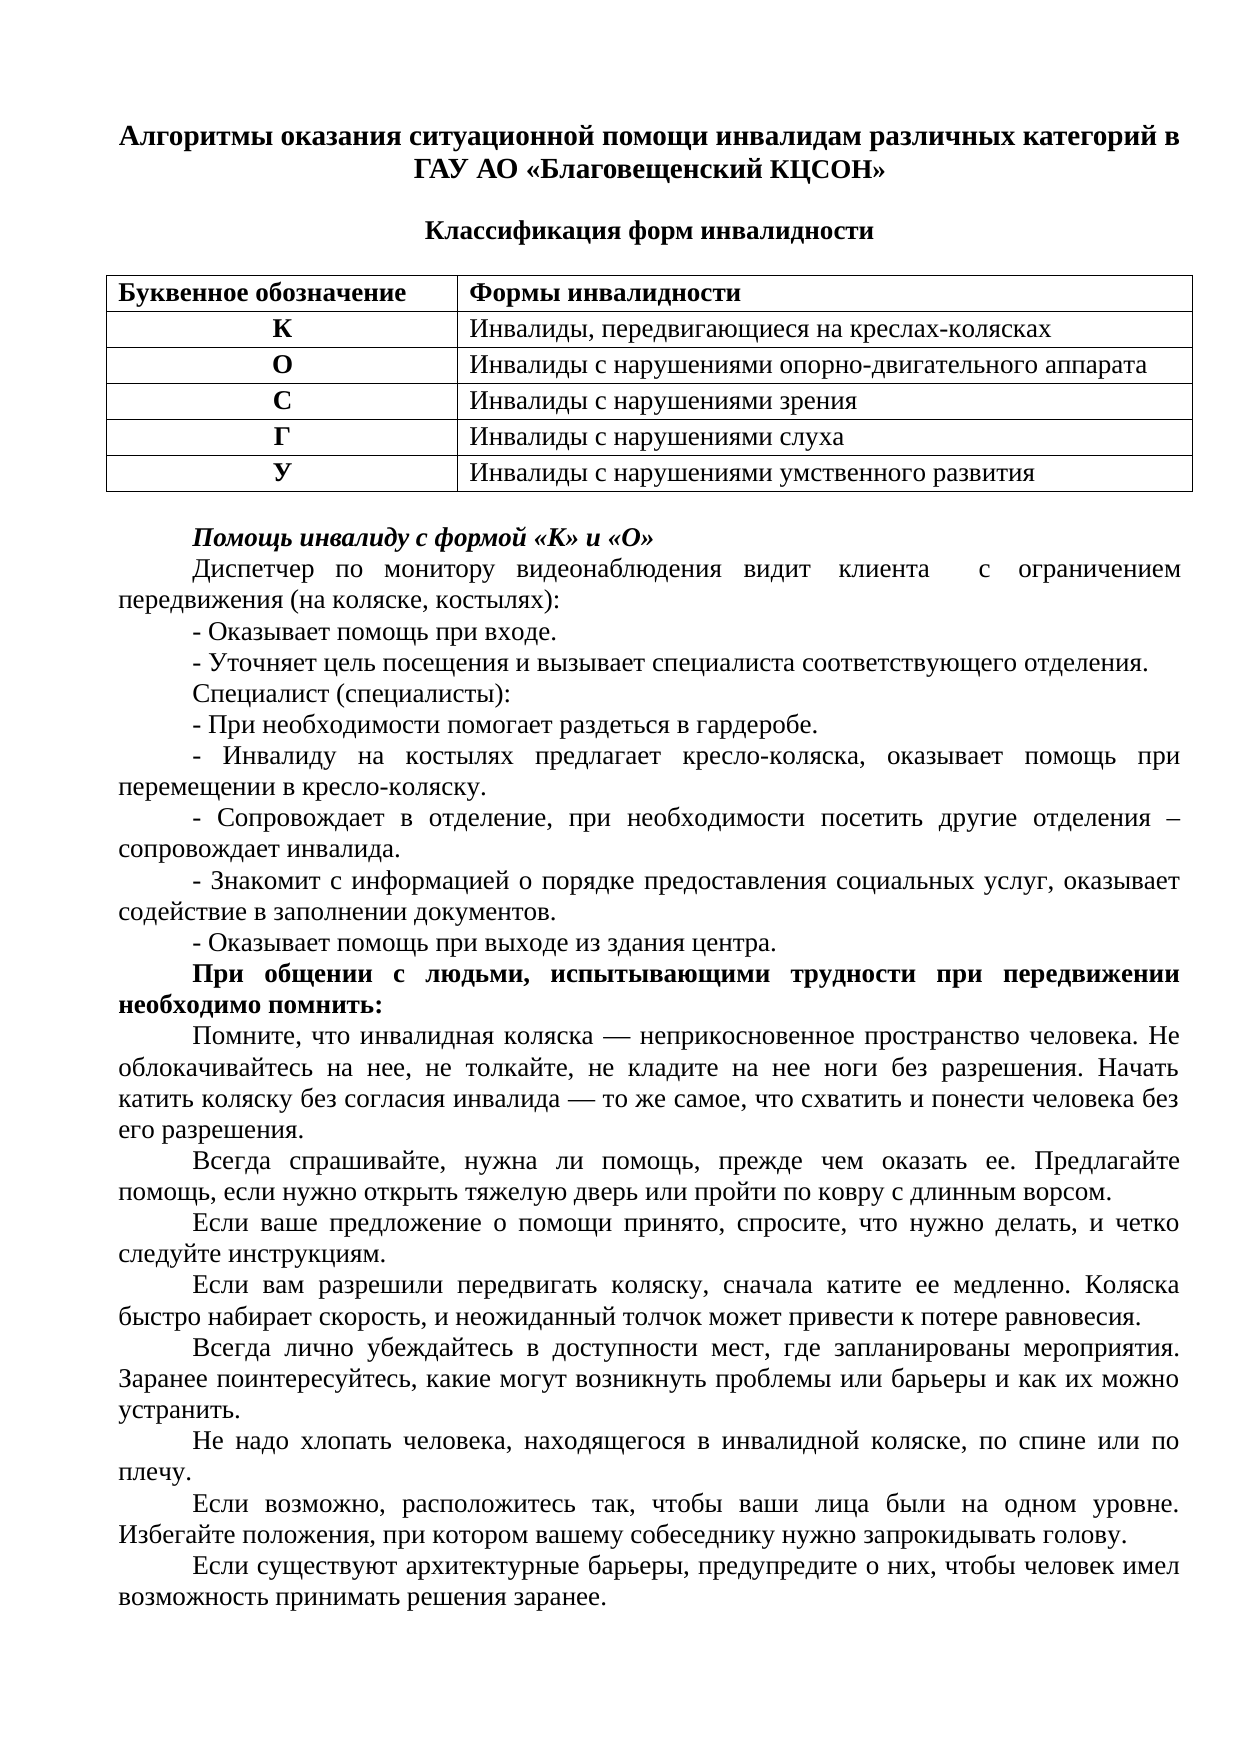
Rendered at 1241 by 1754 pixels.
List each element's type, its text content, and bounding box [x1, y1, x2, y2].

table_cell Инвалиды с нарушениями опорно-двигательного аппарата [458, 348, 1192, 383]
text Алгоритмы оказания ситуационной помощи инвалидам различных категорий в ГАУ АО «Благовещенский КЦСОН» [118, 118, 1181, 185]
table_cell Г [107, 420, 457, 455]
text Всегда лично убеждайтесь в доступности мест, где запланированы мероприятия. Заранее поинтересуйтесь, какие могут возникнуть проблемы или барьеры и как их можно устранить. [118, 1331, 1181, 1424]
table_cell С [107, 384, 457, 419]
table_cell О [107, 348, 457, 383]
table_cell Инвалиды с нарушениями умственного развития [458, 456, 1192, 491]
table_cell К [107, 312, 457, 347]
table_cell У [107, 456, 457, 491]
text Помните, что инвалидная коляска — неприкосновенное пространство человека. Не облокачивайтесь на нее, не толкайте, не кладите на нее ноги без разрешения. Начать катить коляску без согласия инвалида — то же самое, что схватить и понести человека без его разрешения. [118, 1019, 1181, 1144]
text Если ваше предложение о помощи принято, спросите, что нужно делать, и четко следуйте инструкциям. [118, 1206, 1181, 1269]
text Не надо хлопать человека, находящегося в инвалидной коляске, по спине или по плечу. [118, 1424, 1181, 1487]
text - Оказывает помощь при входе. [118, 614, 1181, 646]
text - Инвалиду на костылях предлагает кресло-коляска, оказывает помощь при перемещении в кресло-коляску. [118, 739, 1181, 801]
text Диспетчер по монитору видеонаблюдения видит клиента с ограничением передвижения (на коляске, костылях): [118, 552, 1181, 614]
table_cell Инвалиды, передвигающиеся на креслах-колясках [458, 312, 1192, 347]
table_header Формы инвалидности [458, 276, 1192, 311]
text При общении с людьми, испытывающими трудности при передвижении необходимо помнить: [118, 957, 1181, 1019]
text Специалист (специалисты): [118, 677, 1181, 708]
text Если вам разрешили передвигать коляску, сначала катите ее медленно. Коляска быстро набирает скорость, и неожиданный толчок может привести к потере равновесия. [118, 1269, 1181, 1331]
text Всегда спрашивайте, нужна ли помощь, прежде чем оказать ее. Предлагайте помощь, если нужно открыть тяжелую дверь или пройти по ковру с длинным ворсом. [118, 1144, 1181, 1206]
text - Сопровождает в отделение, при необходимости посетить другие отделения – сопровождает инвалида. [118, 801, 1181, 864]
text - Знакомит с информацией о порядке предоставления социальных услуг, оказывает содействие в заполнении документов. [118, 864, 1181, 926]
table_cell Инвалиды с нарушениями слуха [458, 420, 1192, 455]
text - Оказывает помощь при выходе из здания центра. [118, 926, 1181, 957]
text Если возможно, расположитесь так, чтобы ваши лица были на одном уровне. Избегайте положения, при котором вашему собеседнику нужно запрокидывать голову. [118, 1487, 1181, 1549]
text Помощь инвалиду с формой «К» и «О» [118, 521, 1181, 552]
text Классификация форм инвалидности [118, 214, 1181, 246]
table_cell Инвалиды с нарушениями зрения [458, 384, 1192, 419]
text - Уточняет цель посещения и вызывает специалиста соответствующего отделения. [118, 646, 1181, 677]
text - При необходимости помогает раздеться в гардеробе. [118, 708, 1181, 739]
table_header Буквенное обозначение [107, 276, 457, 311]
text Если существуют архитектурные барьеры, предупредите о них, чтобы человек имел возможность принимать решения заранее. [118, 1549, 1181, 1611]
